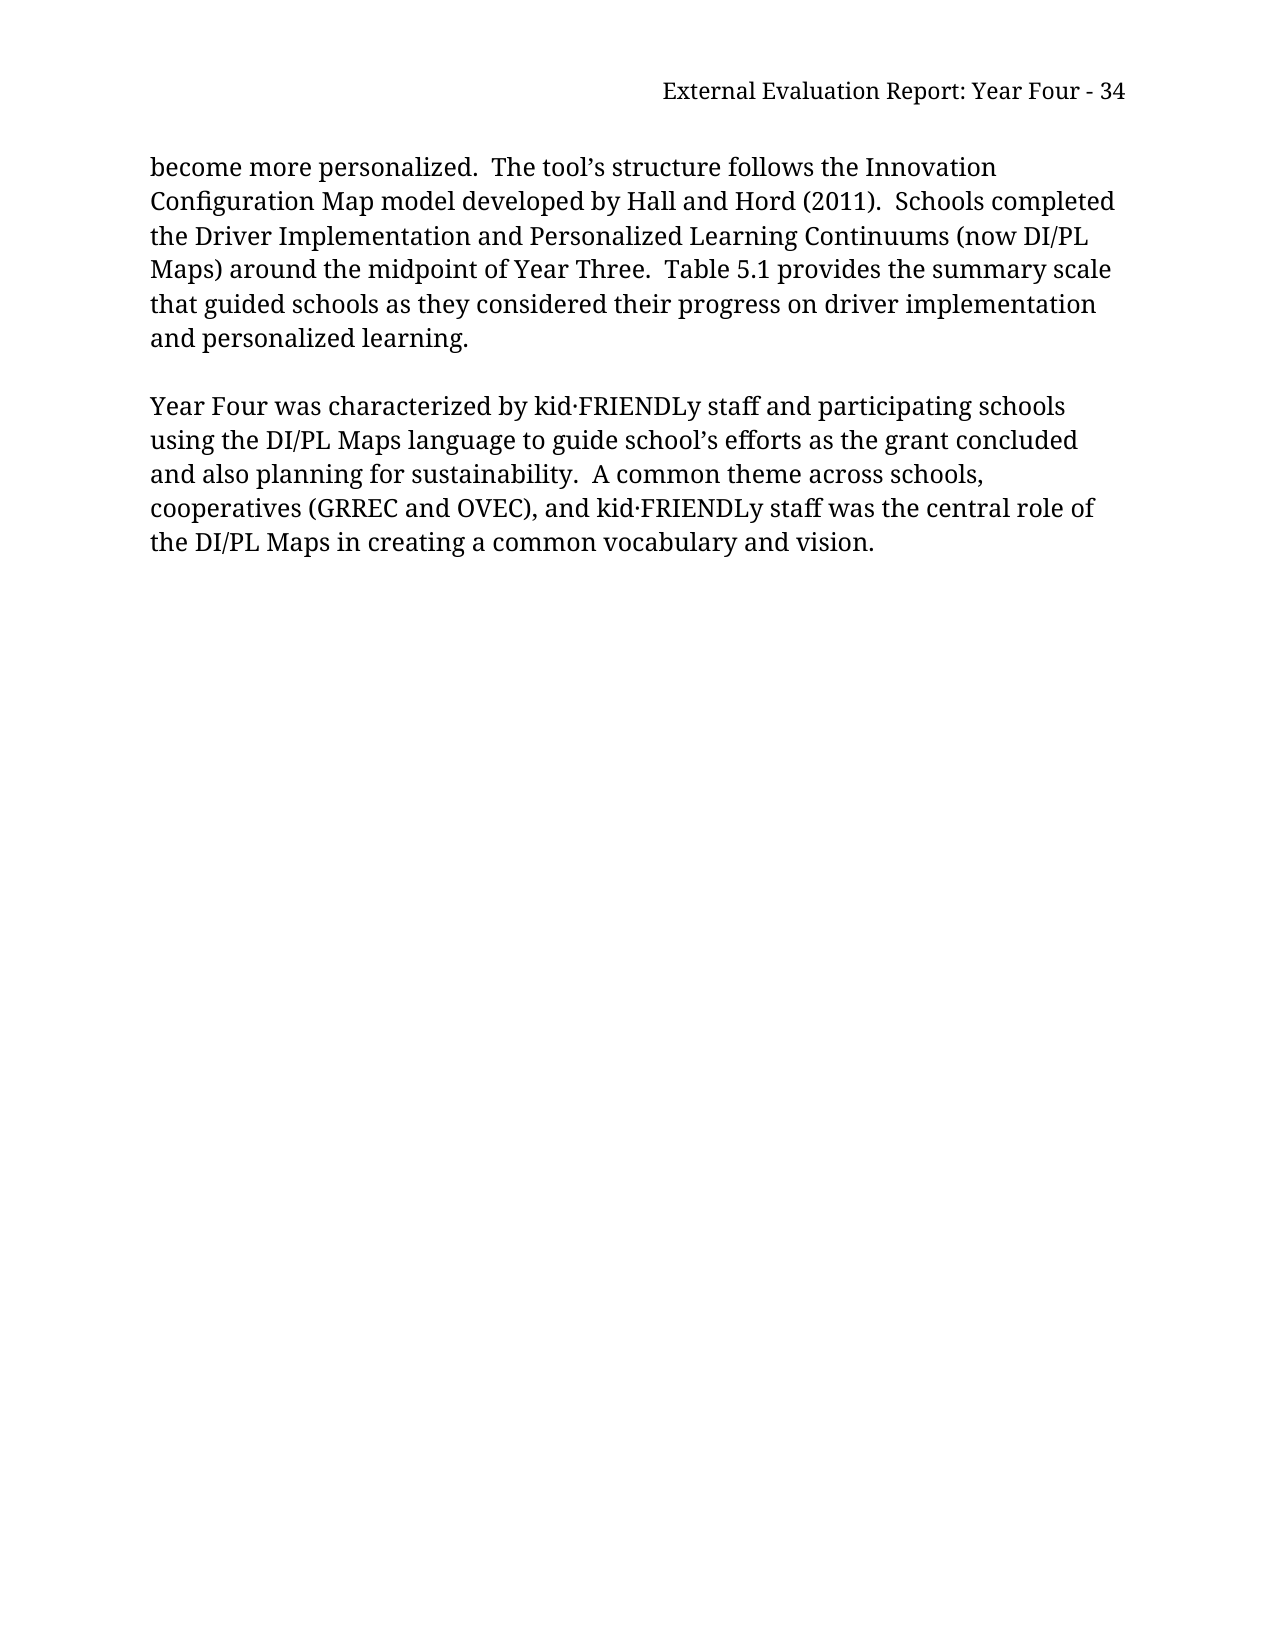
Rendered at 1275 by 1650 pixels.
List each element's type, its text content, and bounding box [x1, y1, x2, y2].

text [150, 150, 1126, 354]
text Year Four was characterized by kid·FRIENDLy staff and participating schools using the DI/PL Maps language to guide school’s efforts as the grant concluded and also planning for sustainability. A common theme across schools, cooperatives (GRREC and OVEC), and kid·FRIENDLy staff was the central role of the DI/PL Maps in creating a common vocabulary and vision. [150, 388, 1125, 559]
